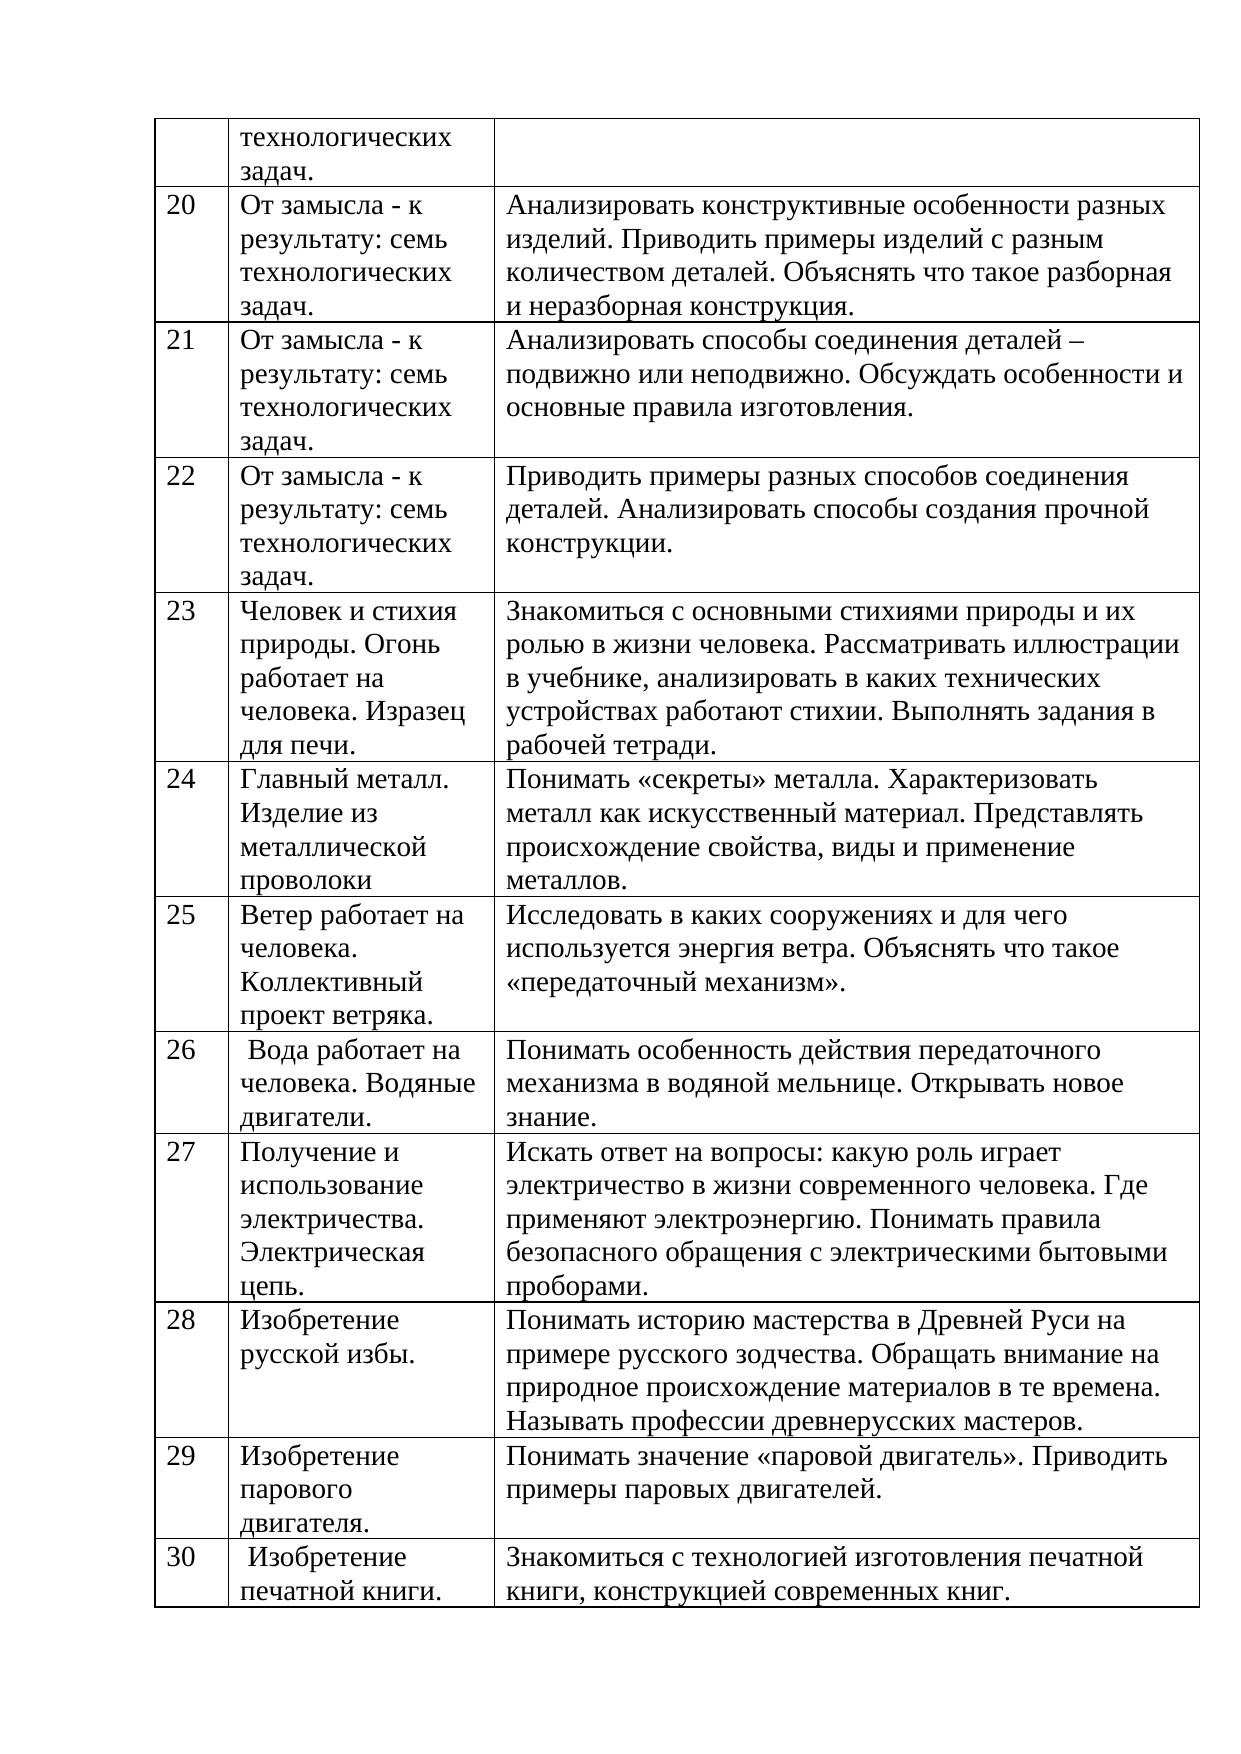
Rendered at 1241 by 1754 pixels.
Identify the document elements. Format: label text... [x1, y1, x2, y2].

table_cell 23 [156, 593, 228, 761]
table_cell 30 [156, 1539, 228, 1606]
table_cell Вода работает на человека. Водяные двигатели. [229, 1032, 494, 1133]
table_cell 21 [156, 323, 228, 457]
table_cell Анализировать конструктивные особенности разных изделий. Приводить примеры изделий с разным количеством деталей. Объяснять что такое разборная и неразборная конструкция. [495, 187, 1199, 321]
table_cell 26 [156, 1032, 228, 1133]
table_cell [229, 187, 494, 321]
table_cell 27 [156, 1134, 228, 1301]
table_cell 28 [156, 1303, 228, 1437]
table_cell Анализировать способы соединения деталей – подвижно или неподвижно. Обсуждать особенности и основные правила изготовления. [495, 323, 1199, 457]
table_cell Знакомиться с основными стихиями природы и их ролью в жизни человека. Рассматривать иллюстрации в учебнике, анализировать в каких технических устройствах работают стихии. Выполнять задания в рабочей тетради. [495, 593, 1199, 761]
table_cell 20 [156, 187, 228, 321]
table_cell Человек и стихия природы. Огонь работает на человека. Изразец для печи. [229, 593, 494, 761]
table_cell Получение и использование электричества. Электрическая цепь. [229, 1134, 494, 1301]
table_cell От замысла - к результату: семь технологических задач. [229, 323, 494, 457]
table_cell Понимать историю мастерства в Древней Руси на примере русского зодчества. Обращать внимание на природное происхождение материалов в те времена. Называть профессии древнерусских мастеров. [495, 1303, 1199, 1437]
table_cell 24 [156, 762, 228, 896]
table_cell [495, 119, 1199, 186]
table_cell Понимать «секреты» металла. Характеризовать металл как искусственный материал. Представлять происхождение свойства, виды и применение металлов. [495, 762, 1199, 896]
table_cell Изобретение русской избы. [229, 1303, 494, 1437]
table_cell Исследовать в каких сооружениях и для чего используется энергия ветра. Объяснять что такое «передаточный механизм». [495, 897, 1199, 1031]
table_cell 25 [156, 897, 228, 1031]
table_cell Знакомиться с технологией изготовления печатной книги, конструкцией современных книг. [495, 1539, 1199, 1606]
table_cell От замысла - к результату: семь технологических задач. [229, 458, 494, 592]
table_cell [229, 119, 494, 186]
table_cell 19 [156, 119, 228, 186]
table_cell Ветер работает на человека. Коллективный проект ветряка. [229, 897, 494, 1031]
table_cell Понимать особенность действия передаточного механизма в водяной мельнице. Открывать новое знание. [495, 1032, 1199, 1133]
table_cell Понимать значение «паровой двигатель». Приводить примеры паровых двигателей. [495, 1438, 1199, 1538]
table_cell 22 [156, 458, 228, 592]
table_cell 29 [156, 1438, 228, 1538]
table_cell Искать ответ на вопросы: какую роль играет электричество в жизни современного человека. Где применяют электроэнергию. Понимать правила безопасного обращения с электрическими бытовыми проборами. [495, 1134, 1199, 1301]
table_cell Главный металл. Изделие из металлической проволоки [229, 762, 494, 896]
table_cell Изобретение парового двигателя. [229, 1438, 494, 1538]
table_cell Приводить примеры разных способов соединения деталей. Анализировать способы создания прочной конструкции. [495, 458, 1199, 592]
table_cell Изобретение печатной книги. [229, 1539, 494, 1606]
